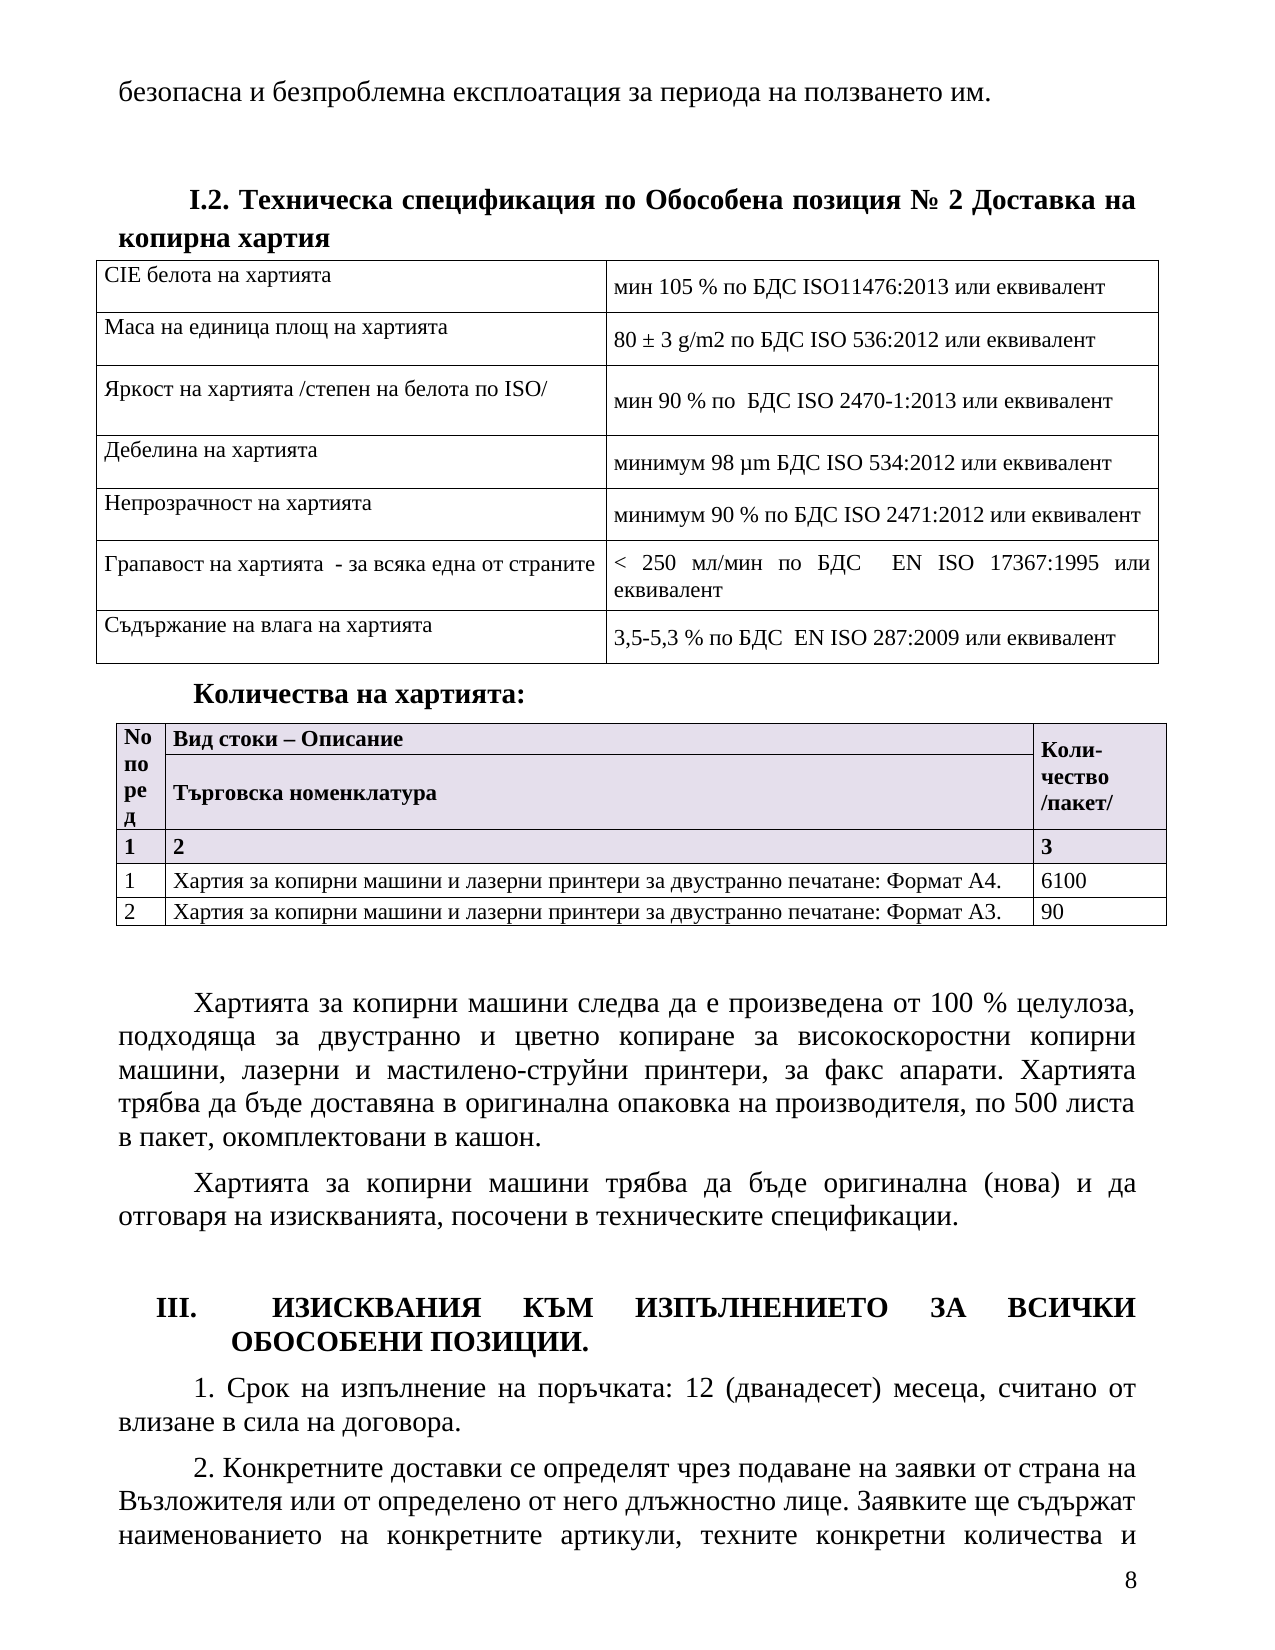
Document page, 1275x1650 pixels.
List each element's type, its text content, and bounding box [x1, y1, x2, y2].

text Хартията за копирни машини трябва да бъдe оригинална (нова) и да отговаря на изискванията, посочени в техническите спецификации. [118, 1165, 1137, 1232]
table_cell минимум 98 µm БДС ISO 534:2012 или еквивалент [607, 436, 1158, 487]
table_cell 1 [117, 864, 165, 897]
table_header Вид стоки – Описание [166, 724, 1033, 754]
table_cell 6100 [1034, 864, 1166, 897]
table_cell 2 [166, 830, 1033, 863]
table_header No по ред [117, 724, 165, 829]
table_cell Хартия за копирни машини и лазерни принтери за двустранно печатане: Формат А4. [166, 864, 1033, 897]
subtitle I.2. Техническа спецификация по Обособена позиция № 2 Доставка на копирна хартия [118, 178, 1137, 253]
table_cell Съдържание на влага на хартията [97, 611, 606, 663]
table_cell 2 [117, 898, 165, 925]
table_cell 3,5-5,3 % по БДС ЕN ISO 287:2009 или еквивалент [607, 611, 1158, 663]
table_cell Маса на единица площ на хартията [97, 313, 606, 365]
table_cell Търговска номенклатура [166, 755, 1033, 829]
subtitle ИЗИСКВАНИЯ КЪМ ИЗПЪЛНЕНИЕТО ЗА ВСИЧКИ ОБОСОБЕНИ ПОЗИЦИИ. [156, 1291, 1137, 1358]
table_cell 3 [1034, 830, 1166, 863]
table_cell минимум 90 % по БДС ISO 2471:2012 или еквивалент [607, 489, 1158, 540]
table_header мин 105 % по БДС ISO11476:2013 или еквивалент [607, 261, 1158, 312]
table_cell 90 [1034, 898, 1166, 925]
table_cell Грапавост на хартията - за всяка една от страните [97, 541, 606, 610]
table_header Коли-чество /пакет/ [1034, 724, 1166, 829]
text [118, 1450, 1137, 1550]
table_cell 80 ± 3 g/m2 по БДС ISO 536:2012 или еквивалент [607, 313, 1158, 365]
text Количества на хартията: [118, 676, 1137, 710]
table_cell Непрозрачност на хартията [97, 489, 606, 540]
table_cell Хартия за копирни машини и лазерни принтери за двустранно печатане: Формат А3. [166, 898, 1033, 925]
text Хартията за копирни машини следва да е произведена от 100 % целулоза, подходяща за двустранно и цветно копиране за високоскоростни копирни машини, лазерни и мастилено-струйни принтери, за факс апарати. Хартията трябва да бъде доставяна в оригинална опаковка на производителя, по 500 листа в пакет, окомплектовани в кашон. [118, 985, 1137, 1152]
text 1. Срок на изпълнение на поръчката: 12 (дванадесет) месеца, считано от влизане в сила на договора. [118, 1370, 1137, 1437]
table_cell мин 90 % по БДС ISO 2470-1:2013 или еквивалент [607, 366, 1158, 435]
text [118, 74, 1137, 107]
table_cell Дебелина на хартията [97, 436, 606, 487]
table_cell 1 [117, 830, 165, 863]
table_cell Яркост на хартията /степен на белота по ISO/ [97, 366, 606, 435]
table_cell ˂ 250 мл/мин по БДС ЕN ISO 17367:1995 или еквивалент [607, 541, 1158, 610]
table_header CIE белота на хартията [97, 261, 606, 312]
